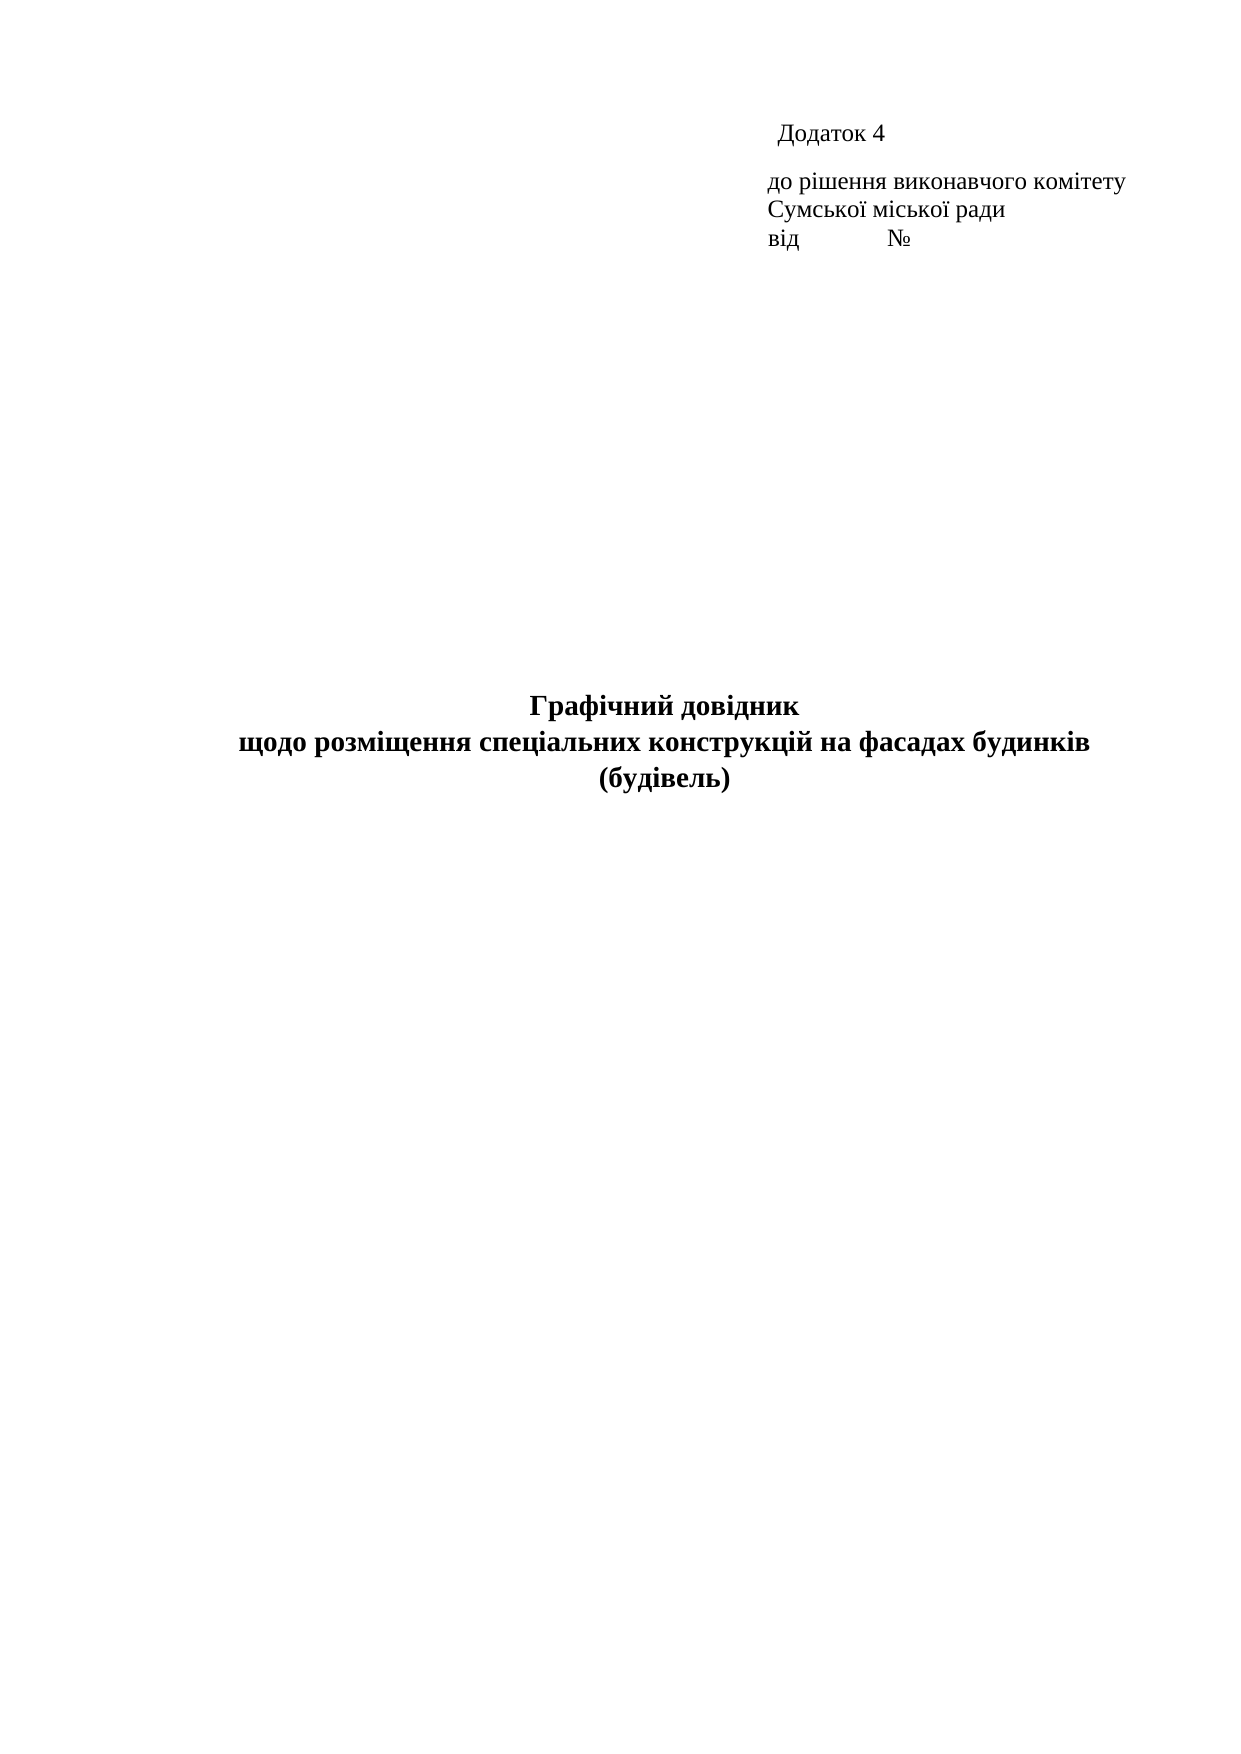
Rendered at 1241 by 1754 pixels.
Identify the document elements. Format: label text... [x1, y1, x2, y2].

text від № [768, 223, 1152, 252]
text до рішення виконавчого комітету Сумської міської ради [767, 166, 1152, 223]
text Графічний довідник [177, 688, 1152, 722]
text щодо розміщення спеціальних конструкцій на фасадах будинків (будівель) [177, 724, 1152, 794]
text Додаток 4 [177, 118, 1152, 147]
